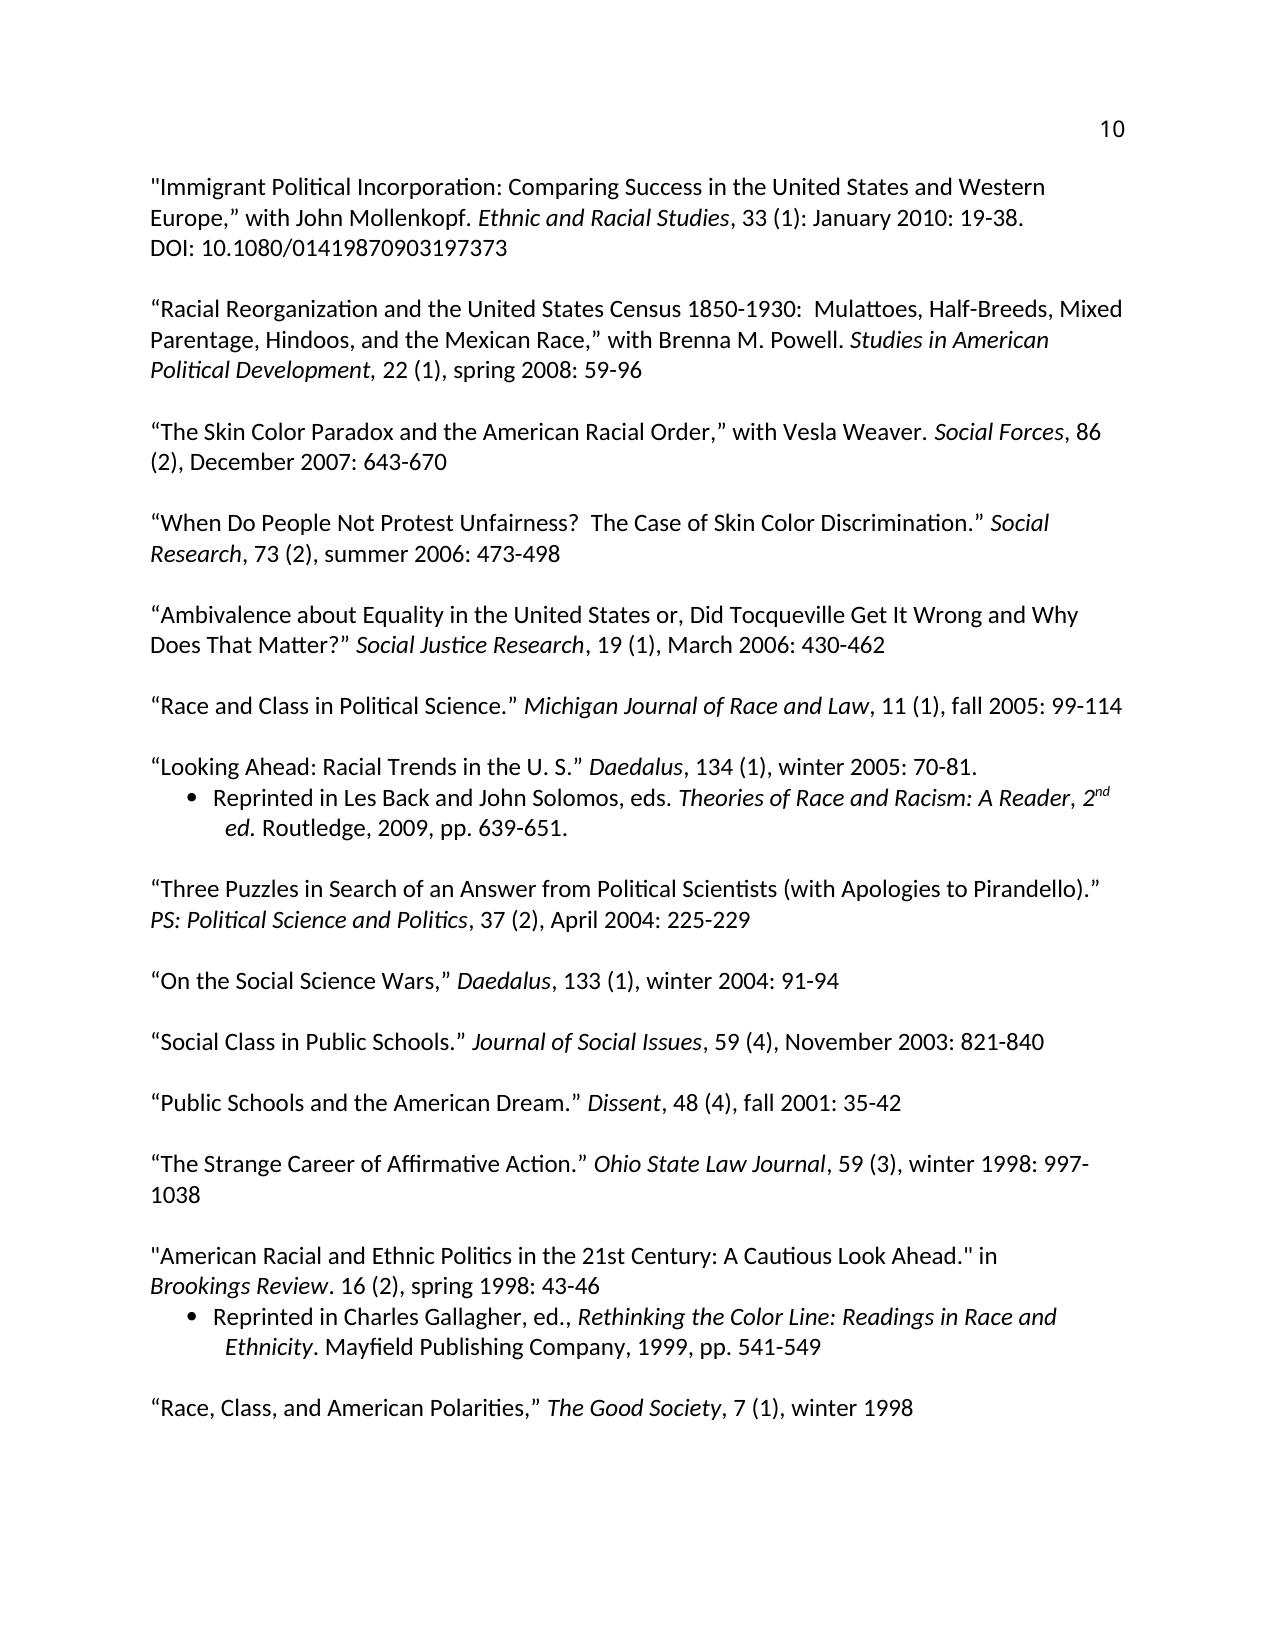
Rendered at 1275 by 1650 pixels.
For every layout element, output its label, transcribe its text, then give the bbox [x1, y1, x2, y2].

text “Race, Class, and American Polarities,” The Good Society, 7 (1), winter 1998 [150, 1392, 1125, 1423]
list Reprinted in Charles Gallagher, ed., Rethinking the Color Line: Readings in Race and Ethnicity. Mayfield Publishing Company, 1999, pp. 541-549 [187, 1301, 1125, 1362]
subtitle “Social Class in Public Schools.” Journal of Social Issues, 59 (4), November 2003: 821-840 [150, 1026, 1125, 1057]
text “The Skin Color Paradox and the American Racial Order,” with Vesla Weaver. Social Forces, 86 (2), December 2007: 643-670 [150, 416, 1125, 477]
text “Race and Class in Political Science.” Michigan Journal of Race and Law, 11 (1), fall 2005: 99-114 [150, 690, 1125, 721]
text “Racial Reorganization and the United States Census 1850-1930: Mulattoes, Half-Breeds, Mixed Parentage, Hindoos, and the Mexican Race,” with Brenna M. Powell. Studies in American Political Development, 22 (1), spring 2008: 59-96 [150, 294, 1125, 385]
text “Three Puzzles in Search of an Answer from Political Scientists (with Apologies to Pirandello).” PS: Political Science and Politics, 37 (2), April 2004: 225-229 [150, 873, 1125, 934]
text “Ambivalence about Equality in the United States or, Did Tocqueville Get It Wrong and Why Does That Matter?” Social Justice Research, 19 (1), March 2006: 430-462 [150, 599, 1125, 660]
text "Immigrant Political Incorporation: Comparing Success in the United States and Western Europe,” with John Mollenkopf. Ethnic and Racial Studies, 33 (1): January 2010: 19-38. [150, 172, 1125, 233]
text “Public Schools and the American Dream.” Dissent, 48 (4), fall 2001: 35-42 [150, 1087, 1125, 1118]
text “Looking Ahead: Racial Trends in the U. S.” Daedalus, 134 (1), winter 2005: 70-81. [150, 751, 1125, 782]
text “On the Social Science Wars,” Daedalus, 133 (1), winter 2004: 91-94 [150, 965, 1125, 996]
text “The Strange Career of Affirmative Action.” Ohio State Law Journal, 59 (3), winter 1998: 997-1038 [150, 1148, 1125, 1209]
text “When Do People Not Protest Unfairness? The Case of Skin Color Discrimination.” Social Research, 73 (2), summer 2006: 473-498 [150, 507, 1125, 568]
text "American Racial and Ethnic Politics in the 21st Century: A Cautious Look Ahead." in [150, 1240, 1125, 1270]
text DOI: 10.1080/01419870903197373 [150, 233, 1125, 263]
text Brookings Review. 16 (2), spring 1998: 43-46 [150, 1270, 1125, 1301]
list Reprinted in Les Back and John Solomos, eds. Theories of Race and Racism: A Reader, 2nd ed. Routledge, 2009, pp. 639-651. [187, 782, 1125, 843]
